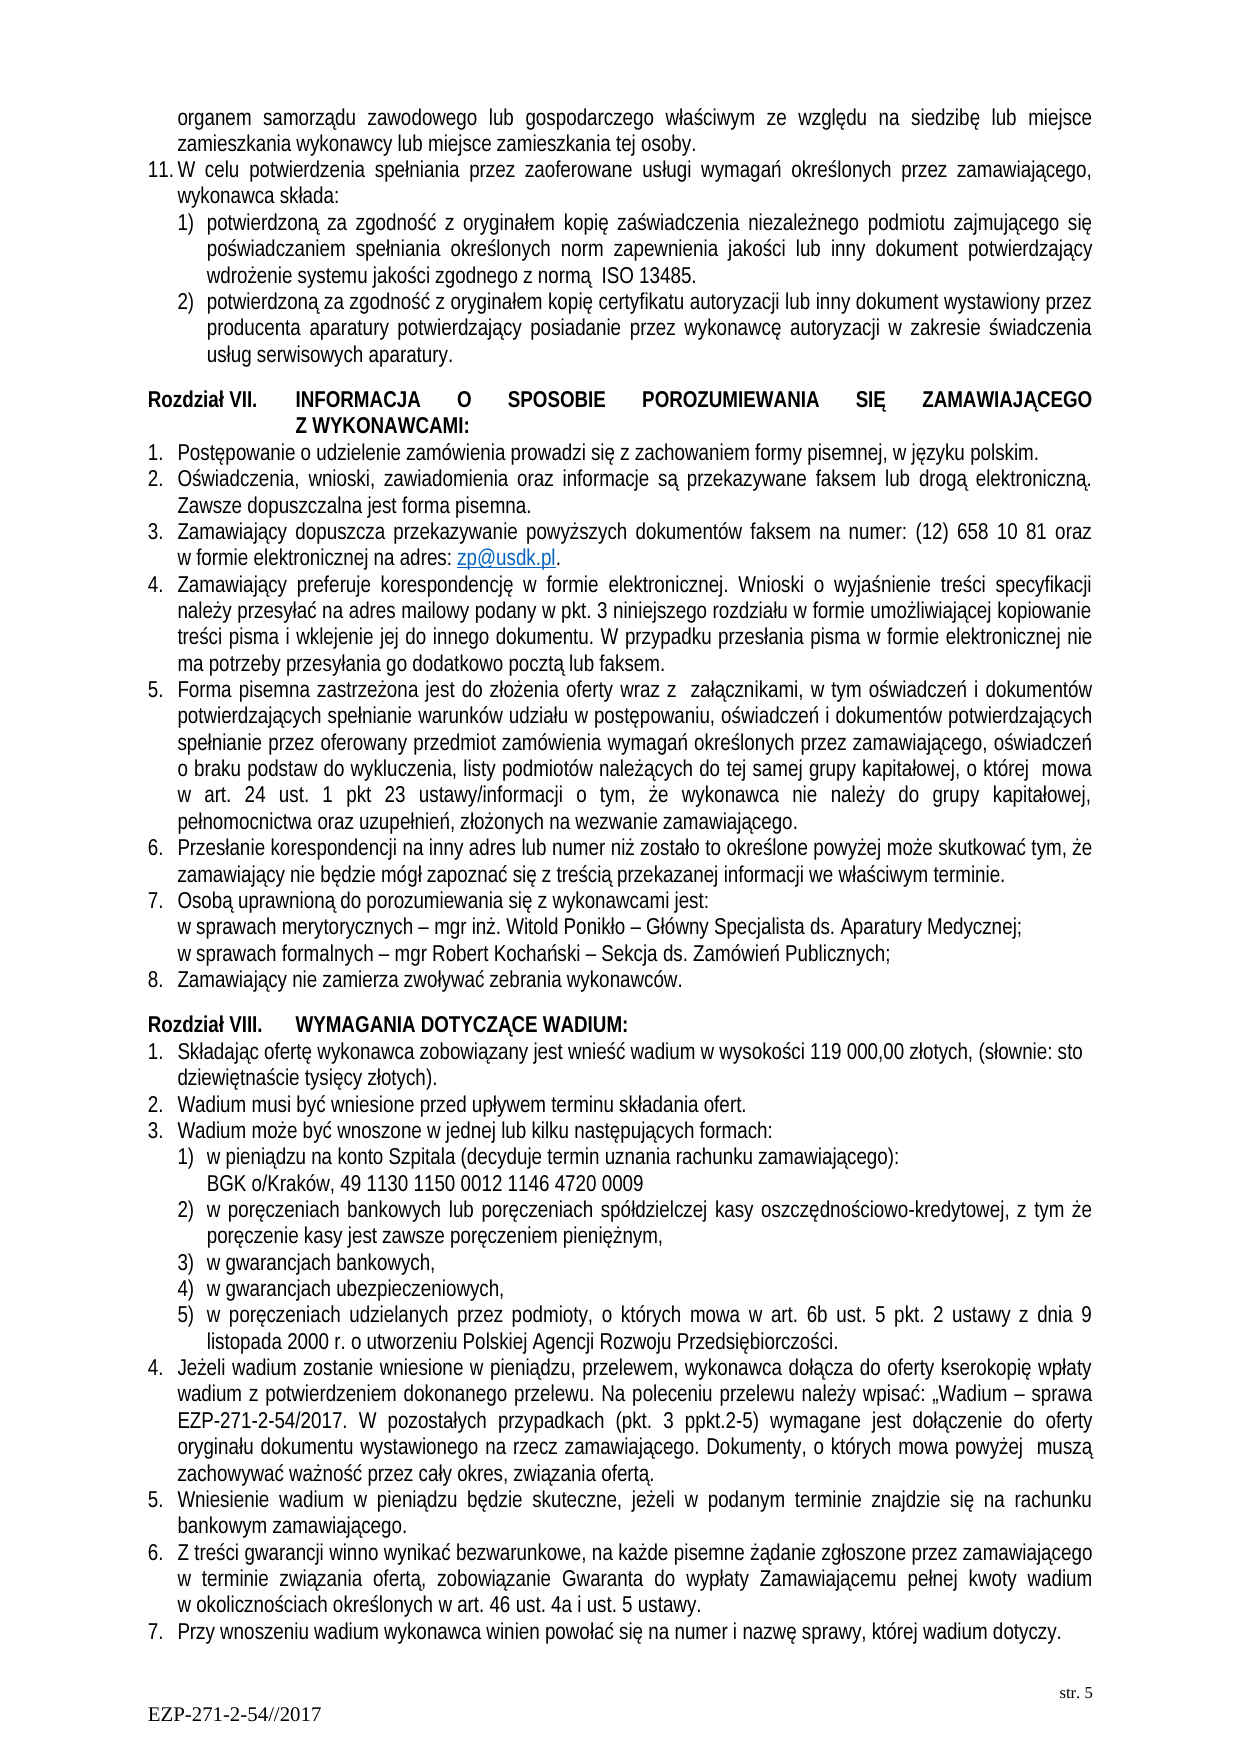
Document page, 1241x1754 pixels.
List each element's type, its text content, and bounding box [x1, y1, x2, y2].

list potwierdzoną za zgodność z oryginałem kopię certyfikatu autoryzacji lub inny dokument wystawiony przez producenta aparatury potwierdzający posiadanie przez wykonawcę autoryzacji w zakresie świadczenia usług serwisowych aparatury. [177, 288, 1093, 367]
list Osobą uprawnioną do porozumiewania się z wykonawcami jest: [148, 887, 1093, 913]
list Jeżeli wadium zostanie wniesione w pieniądzu, przelewem, wykonawca dołącza do oferty kserokopię wpłaty wadium z potwierdzeniem dokonanego przelewu. Na poleceniu przelewu należy wpisać: „Wadium – sprawa EZP-271-2-54/2017. W pozostałych przypadkach (pkt. 3 ppkt.2-5) wymagane jest dołączenie do oferty oryginału dokumentu wystawionego na rzecz zamawiającego. Dokumenty, o których mowa powyżej muszą zachowywać ważność przez cały okres, związania ofertą. [148, 1354, 1093, 1486]
list w gwarancjach ubezpieczeniowych, [177, 1275, 1093, 1301]
list Przesłanie korespondencji na inny adres lub numer niż zostało to określone powyżej może skutkować tym, że zamawiający nie będzie mógł zapoznać się z treścią przekazanej informacji we właściwym terminie. [148, 834, 1093, 887]
list W celu potwierdzenia spełniania przez zaoferowane usługi wymagań określonych przez zamawiającego, wykonawca składa: [148, 156, 1093, 209]
list Zamawiający nie zamierza zwoływać zebrania wykonawców. [148, 966, 1093, 992]
text w sprawach merytorycznych – mgr inż. Witold Ponikło – Główny Specjalista ds. Aparatury Medycznej; [177, 913, 1093, 939]
list Wadium może być wnoszone w jednej lub kilku następujących formach: [148, 1117, 1093, 1143]
list potwierdzoną za zgodność z oryginałem kopię zaświadczenia niezależnego podmiotu zajmującego się poświadczaniem spełniania określonych norm zapewnienia jakości lub inny dokument potwierdzający wdrożenie systemu jakości zgodnego z normą ISO 13485. [177, 209, 1093, 288]
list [148, 103, 1093, 156]
list Składając ofertę wykonawca zobowiązany jest wnieść wadium w wysokości 119 000,00 złotych, (słownie: sto dziewiętnaście tysięcy złotych). [148, 1038, 1093, 1091]
list Postępowanie o udzielenie zamówienia prowadzi się z zachowaniem formy pisemnej, w języku polskim. [148, 439, 1093, 465]
list w gwarancjach bankowych, [177, 1249, 1093, 1275]
list w poręczeniach bankowych lub poręczeniach spółdzielczej kasy oszczędnościowo-kredytowej, z tym że poręczenie kasy jest zawsze poręczeniem pieniężnym, [177, 1196, 1093, 1249]
list Przy wnoszeniu wadium wykonawca winien powołać się na numer i nazwę sprawy, której wadium dotyczy. [148, 1618, 1093, 1644]
list Oświadczenia, wnioski, zawiadomienia oraz informacje są przekazywane faksem lub drogą elektroniczną. Zawsze dopuszczalna jest forma pisemna. [148, 465, 1093, 518]
list Wadium musi być wniesione przed upływem terminu składania ofert. [148, 1091, 1093, 1117]
list Z treści gwarancji winno wynikać bezwarunkowe, na każde pisemne żądanie zgłoszone przez zamawiającego w terminie związania ofertą, zobowiązanie Gwaranta do wypłaty Zamawiającemu pełnej kwoty wadium w okolicznościach określonych w art. 46 ust. 4a i ust. 5 ustawy. [148, 1538, 1093, 1618]
list WYMAGANIA DOTYCZĄCE WADIUM: [148, 1011, 1093, 1038]
list w pieniądzu na konto Szpitala (decyduje termin uznania rachunku zamawiającego): [177, 1143, 1093, 1169]
list Zamawiający preferuje korespondencję w formie elektronicznej. Wnioski o wyjaśnienie treści specyfikacji należy przesyłać na adres mailowy podany w pkt. 3 niniejszego rozdziału w formie umożliwiającej kopiowanie treści pisma i wklejenie jej do innego dokumentu. W przypadku przesłania pisma w formie elektronicznej nie ma potrzeby przesyłania go dodatkowo pocztą lub faksem. [148, 571, 1093, 676]
text BGK o/Kraków, 49 1130 1150 0012 1146 4720 0009 [207, 1169, 1093, 1196]
list w poręczeniach udzielanych przez podmioty, o których mowa w art. 6b ust. 5 pkt. 2 ustawy z dnia 9 listopada 2000 r. o utworzeniu Polskiej Agencji Rozwoju Przedsiębiorczości. [177, 1301, 1093, 1354]
list Zamawiający dopuszcza przekazywanie powyższych dokumentów faksem na numer: (12) 658 10 81 oraz w formie elektronicznej na adres: zp@usdk.pl. [148, 518, 1093, 571]
list Wniesienie wadium w pieniądzu będzie skuteczne, jeżeli w podanym terminie znajdzie się na rachunku bankowym zamawiającego. [148, 1486, 1093, 1538]
text w sprawach formalnych – mgr Robert Kochański – Sekcja ds. Zamówień Publicznych; [177, 939, 1093, 966]
list Forma pisemna zastrzeżona jest do złożenia oferty wraz z załącznikami, w tym oświadczeń i dokumentów potwierdzających spełnianie warunków udziału w postępowaniu, oświadczeń i dokumentów potwierdzających spełnianie przez oferowany przedmiot zamówienia wymagań określonych przez zamawiającego, oświadczeń o braku podstaw do wykluczenia, listy podmiotów należących do tej samej grupy kapitałowej, o której mowa w art. 24 ust. 1 pkt 23 ustawy/informacji o tym, że wykonawca nie należy do grupy kapitałowej, pełnomocnictwa oraz uzupełnień, złożonych na wezwanie zamawiającego. [148, 676, 1093, 834]
list INFORMACJA O SPOSOBIE POROZUMIEWANIA SIĘ ZAMAWIAJĄCEGO Z WYKONAWCAMI: [148, 386, 1093, 439]
